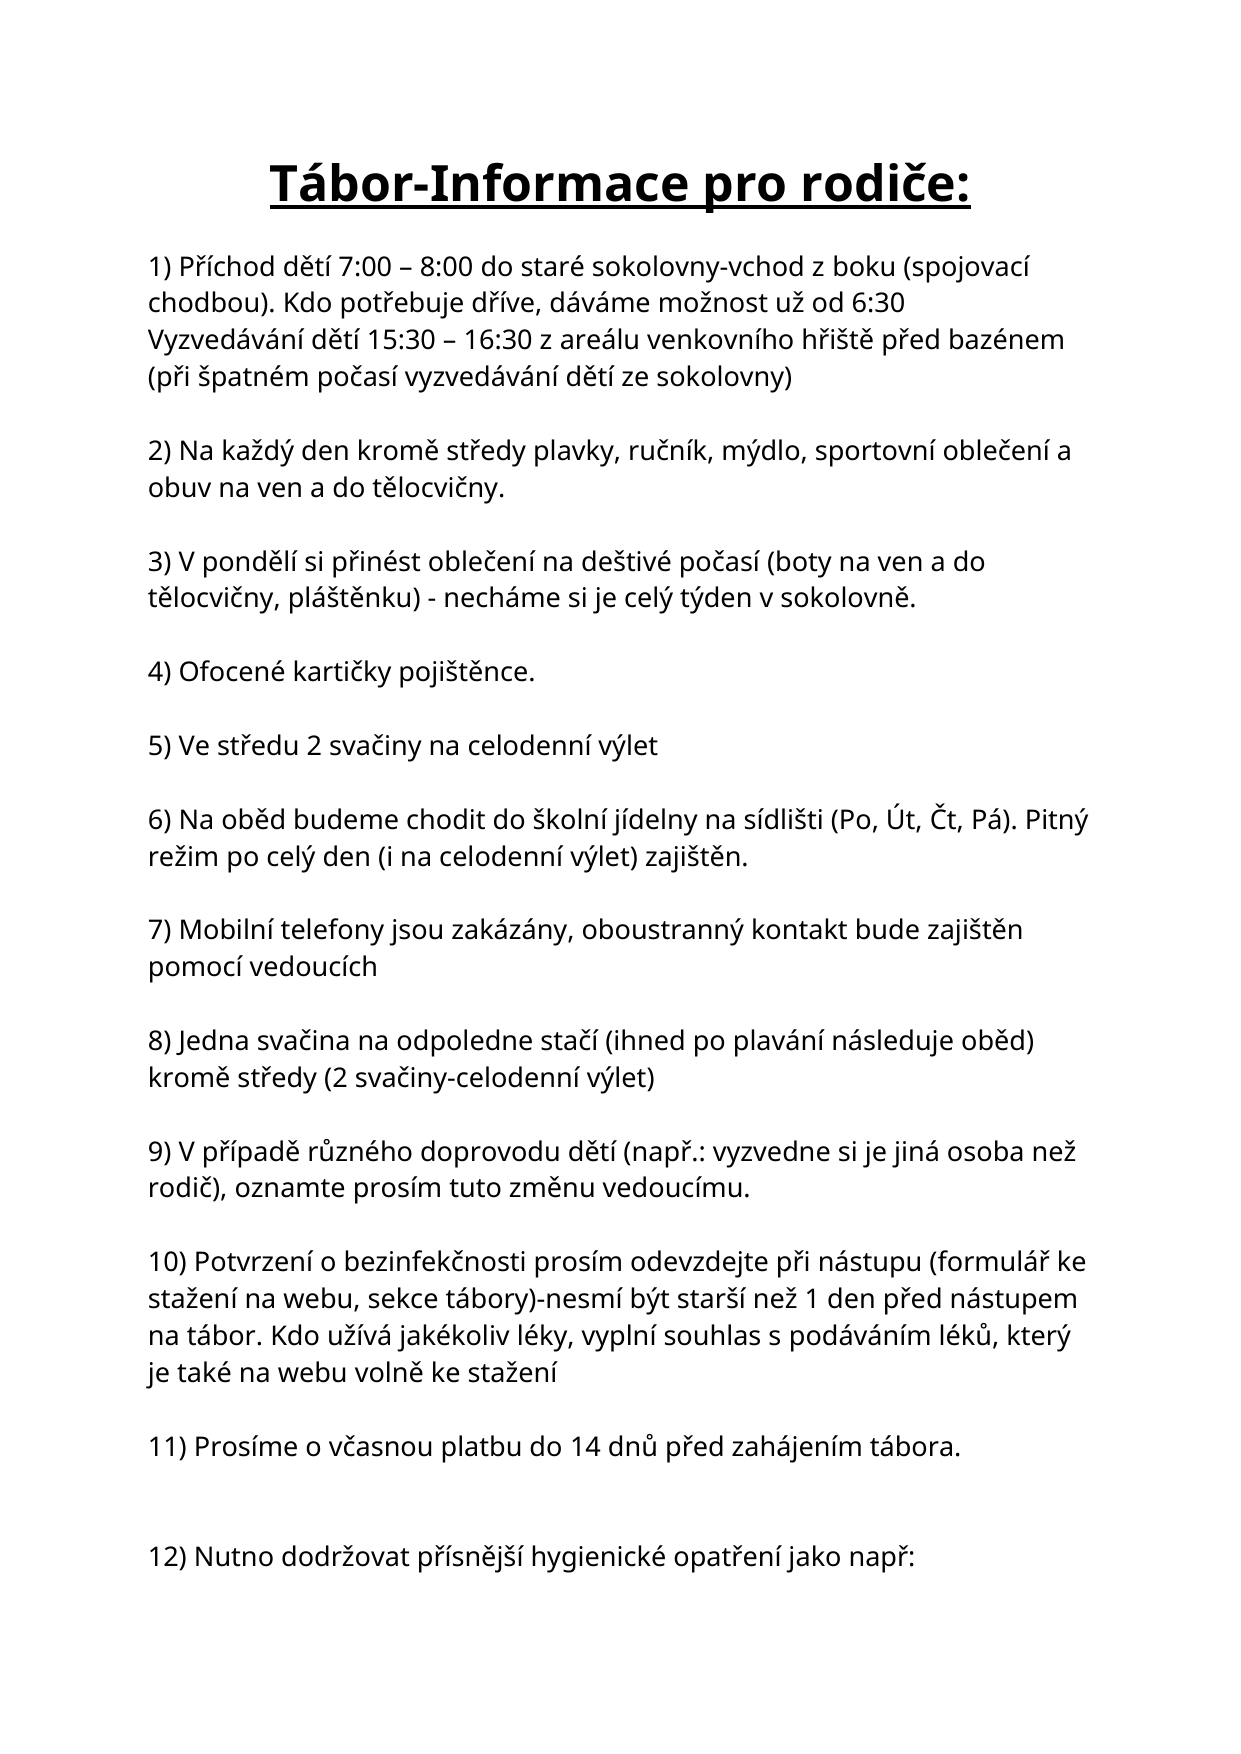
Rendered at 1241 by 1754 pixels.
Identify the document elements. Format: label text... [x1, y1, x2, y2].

text 10) Potvrzení o bezinfekčnosti prosím odevzdejte při nástupu (formulář ke stažení na webu, sekce tábory)-nesmí být starší než 1 den před nástupem na tábor. Kdo užívá jakékoliv léky, vyplní souhlas s podáváním léků, který je také na webu volně ke stažení [148, 1243, 1093, 1390]
text 5) Ve středu 2 svačiny na celodenní výlet [148, 726, 1093, 763]
text 6) Na oběd budeme chodit do školní jídelny na sídlišti (Po, Út, Čt, Pá). Pitný režim po celý den (i na celodenní výlet) zajištěn. [148, 800, 1093, 874]
text 4) Ofocené kartičky pojištěnce. [148, 653, 1093, 689]
text Tábor-Informace pro rodiče: [148, 148, 1093, 216]
text Vyzvedávání dětí 15:30 – 16:30 z areálu venkovního hřiště před bazénem (při špatném počasí vyzvedávání dětí ze sokolovny) [148, 321, 1093, 394]
text 3) V pondělí si přinést oblečení na deštivé počasí (boty na ven a do tělocvičny, pláštěnku) - necháme si je celý týden v sokolovně. [148, 542, 1093, 616]
text 8) Jedna svačina na odpoledne stačí (ihned po plavání následuje oběd) kromě středy (2 svačiny-celodenní výlet) [148, 1021, 1093, 1095]
text 12) Nutno dodržovat přísnější hygienické opatření jako např: [148, 1538, 1093, 1574]
text 2) Na každý den kromě středy plavky, ručník, mýdlo, sportovní oblečení a obuv na ven a do tělocvičny. [148, 431, 1093, 505]
text 1) Příchod dětí 7:00 – 8:00 do staré sokolovny-vchod z boku (spojovací chodbou). Kdo potřebuje dříve, dáváme možnost už od 6:30 [148, 247, 1093, 321]
text 7) Mobilní telefony jsou zakázány, oboustranný kontakt bude zajištěn pomocí vedoucích [148, 911, 1093, 984]
text 9) V případě různého doprovodu dětí (např.: vyzvedne si je jiná osoba než rodič), oznamte prosím tuto změnu vedoucímu. [148, 1132, 1093, 1206]
text 11) Prosíme o včasnou platbu do 14 dnů před zahájením tábora. [148, 1427, 1093, 1464]
